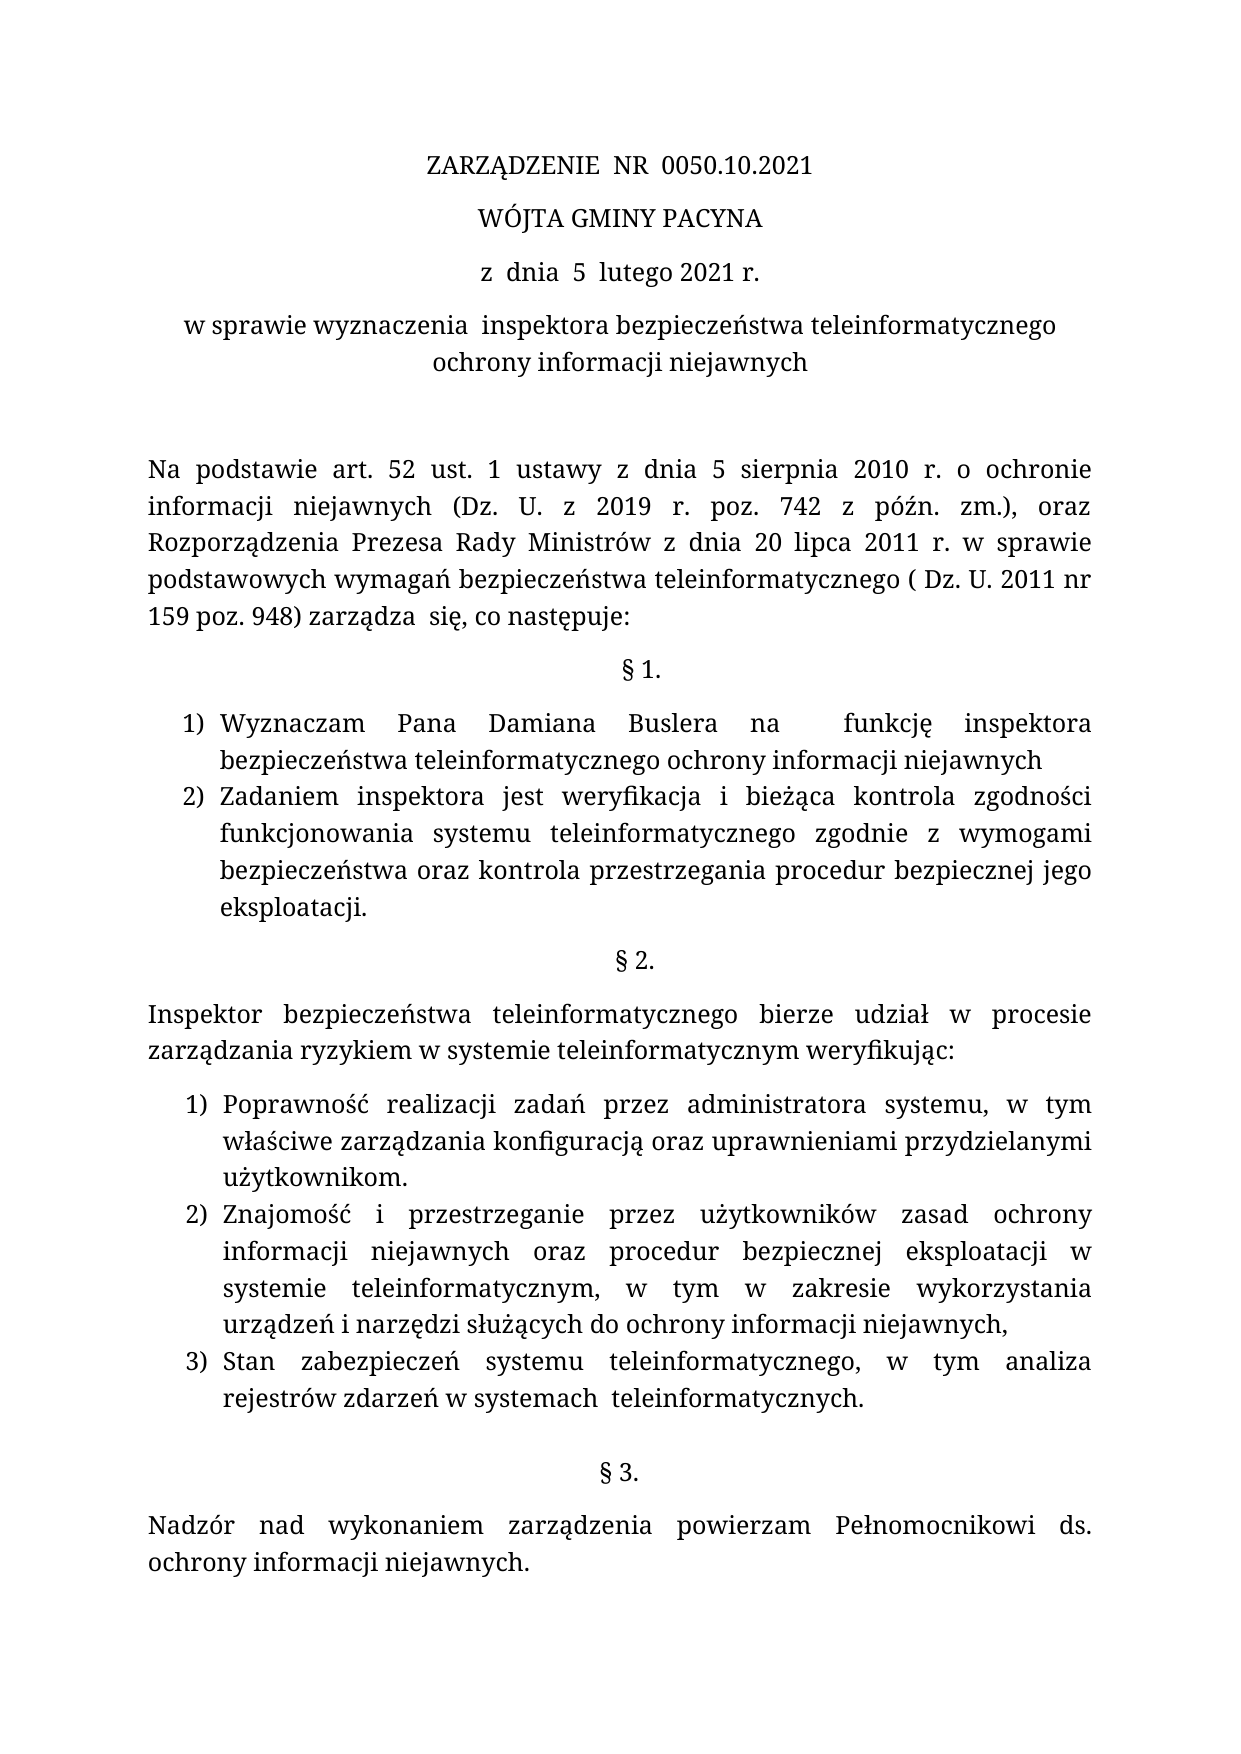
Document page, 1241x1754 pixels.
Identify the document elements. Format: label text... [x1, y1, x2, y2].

text Inspektor bezpieczeństwa teleinformatycznego bierze udział w procesie zarządzania ryzykiem w systemie teleinformatycznym weryfikując: [148, 996, 1093, 1067]
list Znajomość i przestrzeganie przez użytkowników zasad ochrony informacji niejawnych oraz procedur bezpiecznej eksploatacji w systemie teleinformatycznym, w tym w zakresie wykorzystania urządzeń i narzędzi służących do ochrony informacji niejawnych, [185, 1197, 1093, 1341]
text z dnia 5 lutego 2021 r. [148, 254, 1093, 288]
list Stan zabezpieczeń systemu teleinformatycznego, w tym analiza rejestrów zdarzeń w systemach teleinformatycznych. [185, 1344, 1093, 1415]
list Wyznaczam Pana Damiana Buslera na funkcję inspektora bezpieczeństwa teleinformatycznego ochrony informacji niejawnych [182, 706, 1093, 776]
list Poprawność realizacji zadań przez administratora systemu, w tym właściwe zarządzania konfiguracją oraz uprawnieniami przydzielanymi użytkownikom. [185, 1086, 1093, 1194]
text Na podstawie art. 52 ust. 1 ustawy z dnia 5 sierpnia 2010 r. o ochronie informacji niejawnych (Dz. U. z 2019 r. poz. 742 z późn. zm.), oraz Rozporządzenia Prezesa Rady Ministrów z dnia 20 lipca 2011 r. w sprawie podstawowych wymagań bezpieczeństwa teleinformatycznego ( Dz. U. 2011 nr 159 poz. 948) zarządza się, co następuje: [148, 452, 1093, 633]
text § 2. [148, 943, 1093, 977]
text w sprawie wyznaczenia inspektora bezpieczeństwa teleinformatycznego ochrony informacji niejawnych [148, 308, 1093, 379]
text ZARZĄDZENIE NR 0050.10.2021 [148, 148, 1093, 182]
list Zadaniem inspektora jest weryfikacja i bieżąca kontrola zgodności funkcjonowania systemu teleinformatycznego zgodnie z wymogami bezpieczeństwa oraz kontrola przestrzegania procedur bezpiecznej jego eksploatacji. [182, 779, 1093, 923]
text Nadzór nad wykonaniem zarządzenia powierzam Pełnomocnikowi ds. ochrony informacji niejawnych. [148, 1508, 1093, 1578]
text § 1. [148, 652, 1093, 686]
list § 3. [223, 1454, 1093, 1488]
text WÓJTA GMINY PACYNA [148, 201, 1093, 235]
